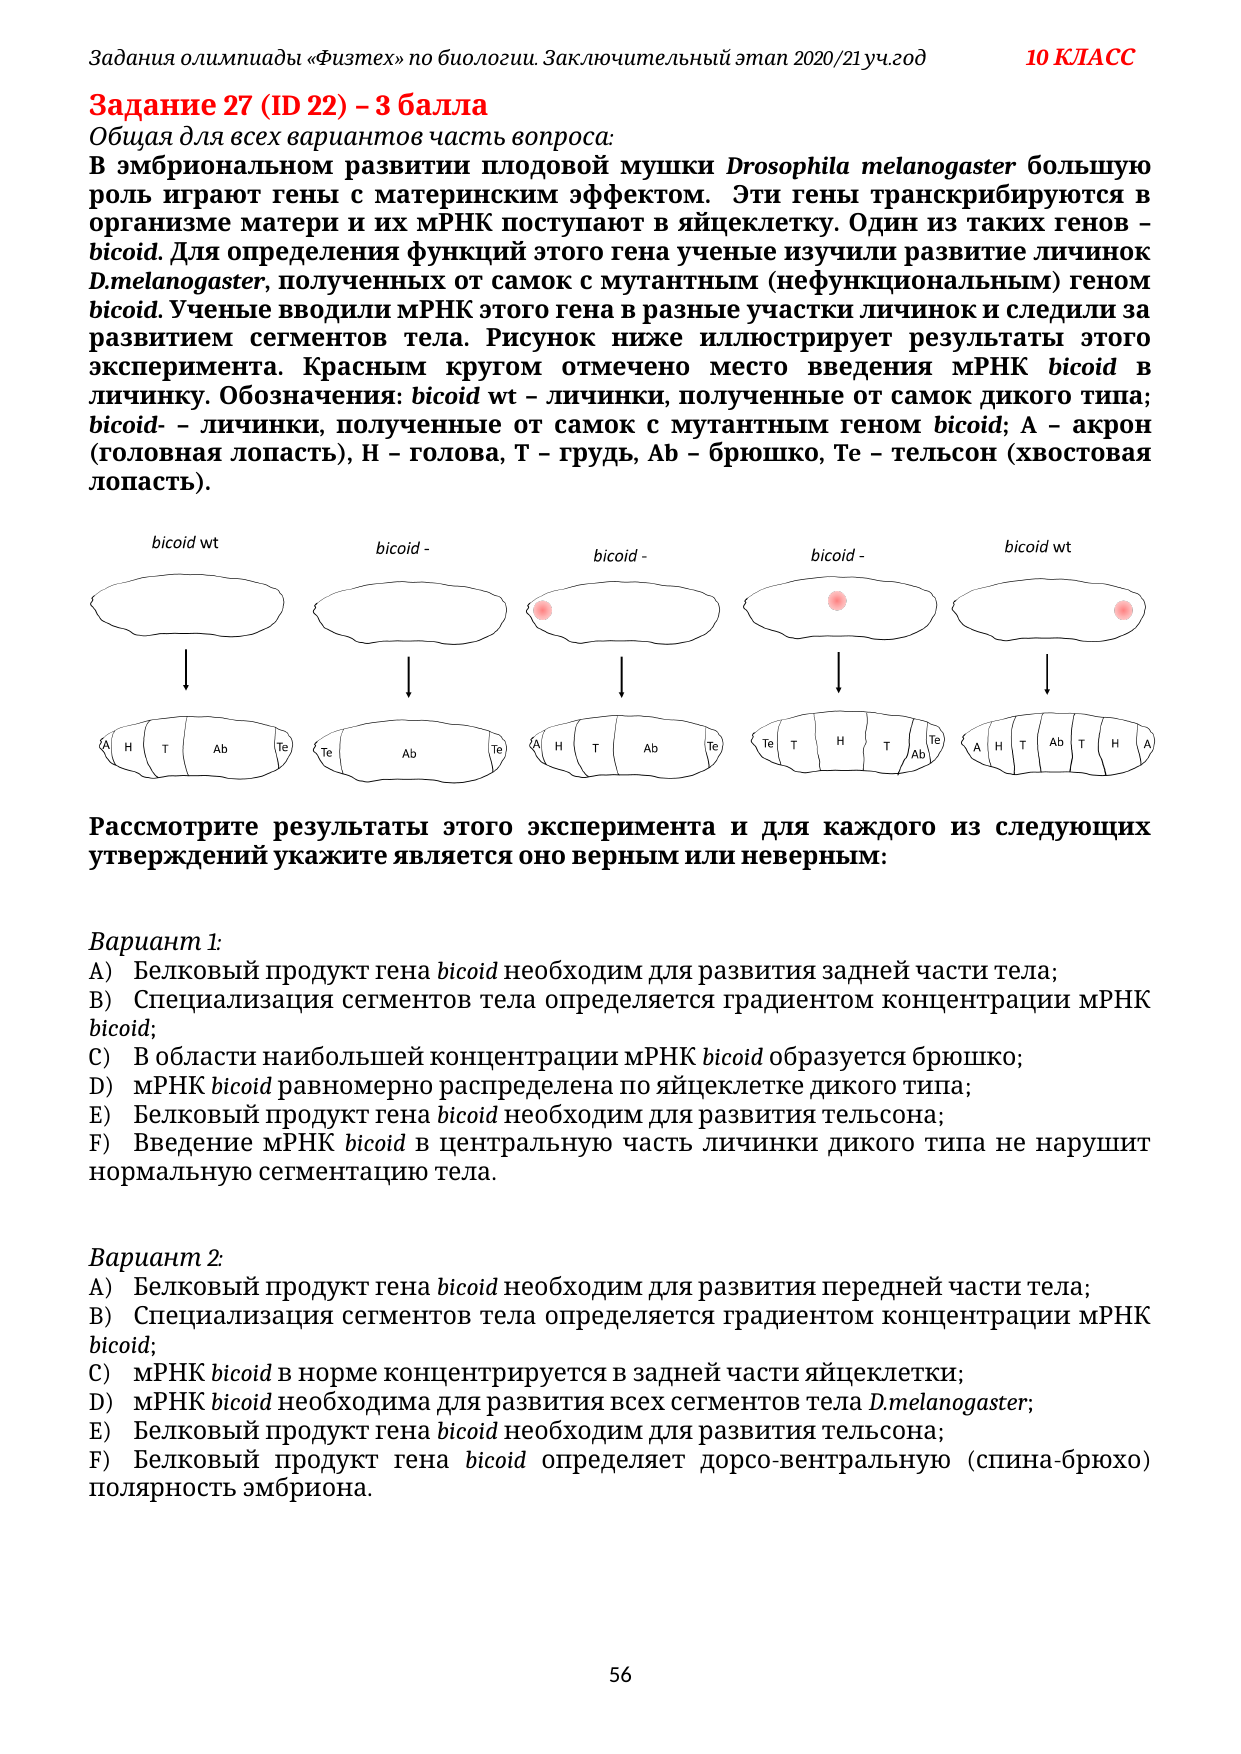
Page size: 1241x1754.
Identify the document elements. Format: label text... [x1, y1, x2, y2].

list Белковый продукт гена bicoid определяет дорсо-вентральную (спина-брюхо) полярность эмбриона. [89, 1446, 1152, 1503]
list мРНК bicoid в норме концентрируется в задней части яйцеклетки; [89, 1359, 1152, 1388]
list Специализация сегментов тела определяется градиентом концентрации мРНК bicoid; [89, 986, 1152, 1043]
list Введение мРНК bicoid в центральную часть личинки дикого типа не нарушит нормальную сегментацию тела. [89, 1129, 1152, 1187]
list Белковый продукт гена bicoid необходим для развития тельсона; [89, 1101, 1152, 1129]
picture [88, 525, 1159, 785]
text Рассмотрите результаты этого эксперимента и для каждого из следующих утверждений укажите является оно верным или неверным: [89, 813, 1152, 871]
list мРНК bicoid необходима для развития всех сегментов тела D.melanogaster; [89, 1388, 1152, 1417]
text Вариант 2: [89, 1244, 1152, 1273]
list мРНК bicoid равномерно распределена по яйцеклетке дикого типа; [89, 1072, 1152, 1101]
text Общая для всех вариантов часть вопроса: [89, 123, 1152, 152]
list В области наибольшей концентрации мРНК bicoid образуется брюшко; [89, 1043, 1152, 1072]
list Белковый продукт гена bicoid необходим для развития задней части тела; [89, 957, 1152, 986]
text В эмбриональном развитии плодовой мушки Drosophila melanogaster большую роль играют гены с материнским эффектом. Эти гены транскрибируются в организме матери и их мРНК поступают в яйцеклетку. Один из таких генов – bicoid. Для определения функций этого гена ученые изучили развитие личинок D.melanogaster, полученных от самок с мутантным (нефункциональным) геном bicoid. Ученые вводили мРНК этого гена в разные участки личинок и следили за развитием сегментов тела. Рисунок ниже иллюстрирует результаты этого эксперимента. Красным кругом отмечено место введения мРНК bicoid в личинку. Обозначения: bicoid wt – личинки, полученные от самок дикого типа; bicoid- – личинки, полученные от самок с мутантным геном bicoid; A – акрон (головная лопасть), H – голова, T – грудь, Ab – брюшко, Te – тельсон (хвостовая лопасть). [89, 152, 1152, 497]
list Специализация сегментов тела определяется градиентом концентрации мРНК bicoid; [89, 1302, 1152, 1359]
list Белковый продукт гена bicoid необходим для развития передней части тела; [89, 1273, 1152, 1302]
text Задание 27 (ID 22) – 3 балла [89, 89, 1152, 123]
list Белковый продукт гена bicoid необходим для развития тельсона; [89, 1417, 1152, 1446]
text Вариант 1: [89, 928, 1152, 957]
